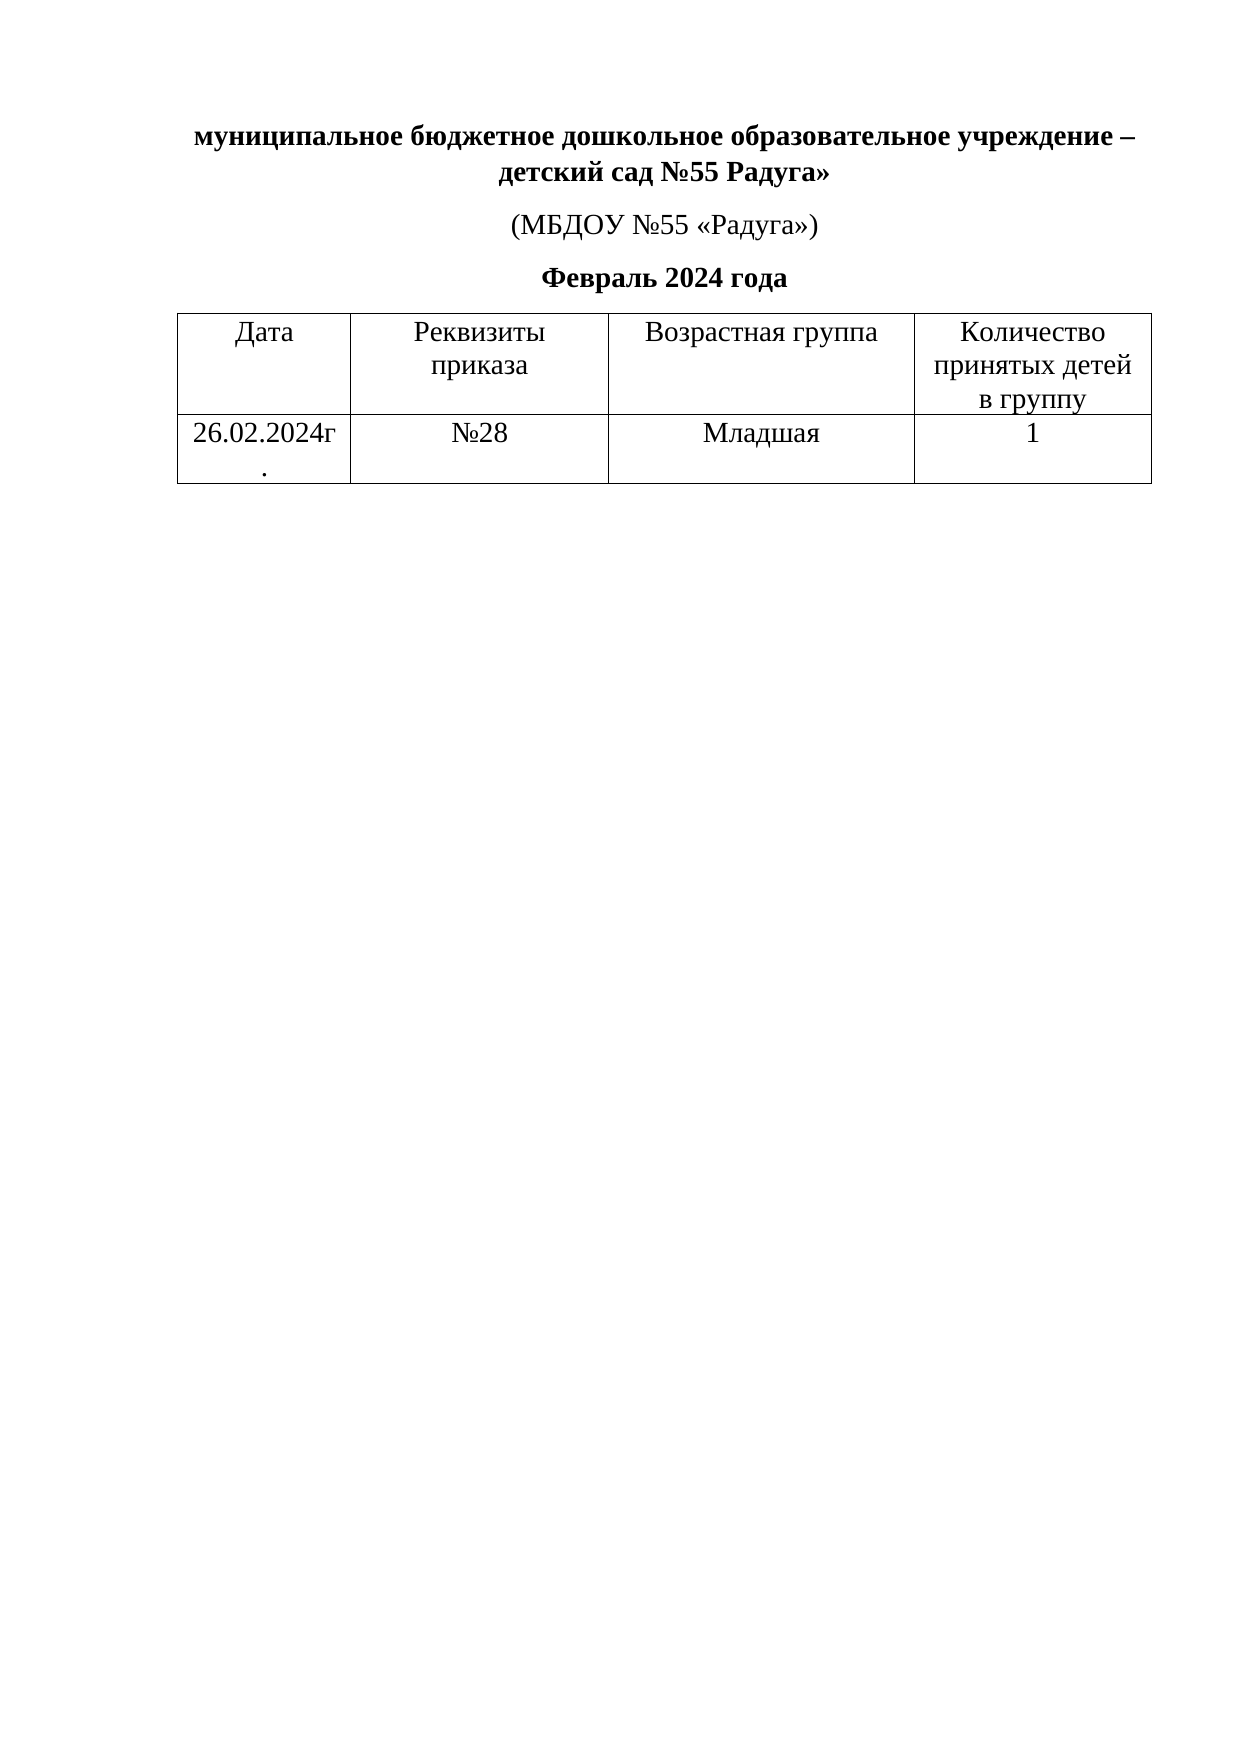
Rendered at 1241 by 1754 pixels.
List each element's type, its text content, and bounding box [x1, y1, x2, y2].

table_header Количество принятых детей в группу [915, 314, 1151, 414]
table_header Дата [178, 314, 350, 414]
text (МБДОУ №55 «Радуга») [177, 207, 1152, 241]
table_cell 1 [915, 415, 1151, 482]
text Февраль 2024 года [177, 260, 1152, 293]
text муниципальное бюджетное дошкольное образовательное учреждение – детский сад №55 Радуга» [177, 118, 1152, 188]
table_cell 26.02.2024г. [178, 415, 350, 482]
table_cell Младшая [609, 415, 914, 482]
table_cell №28 [351, 415, 608, 482]
table_header Реквизиты приказа [351, 314, 608, 414]
table_header Возрастная группа [609, 314, 914, 414]
